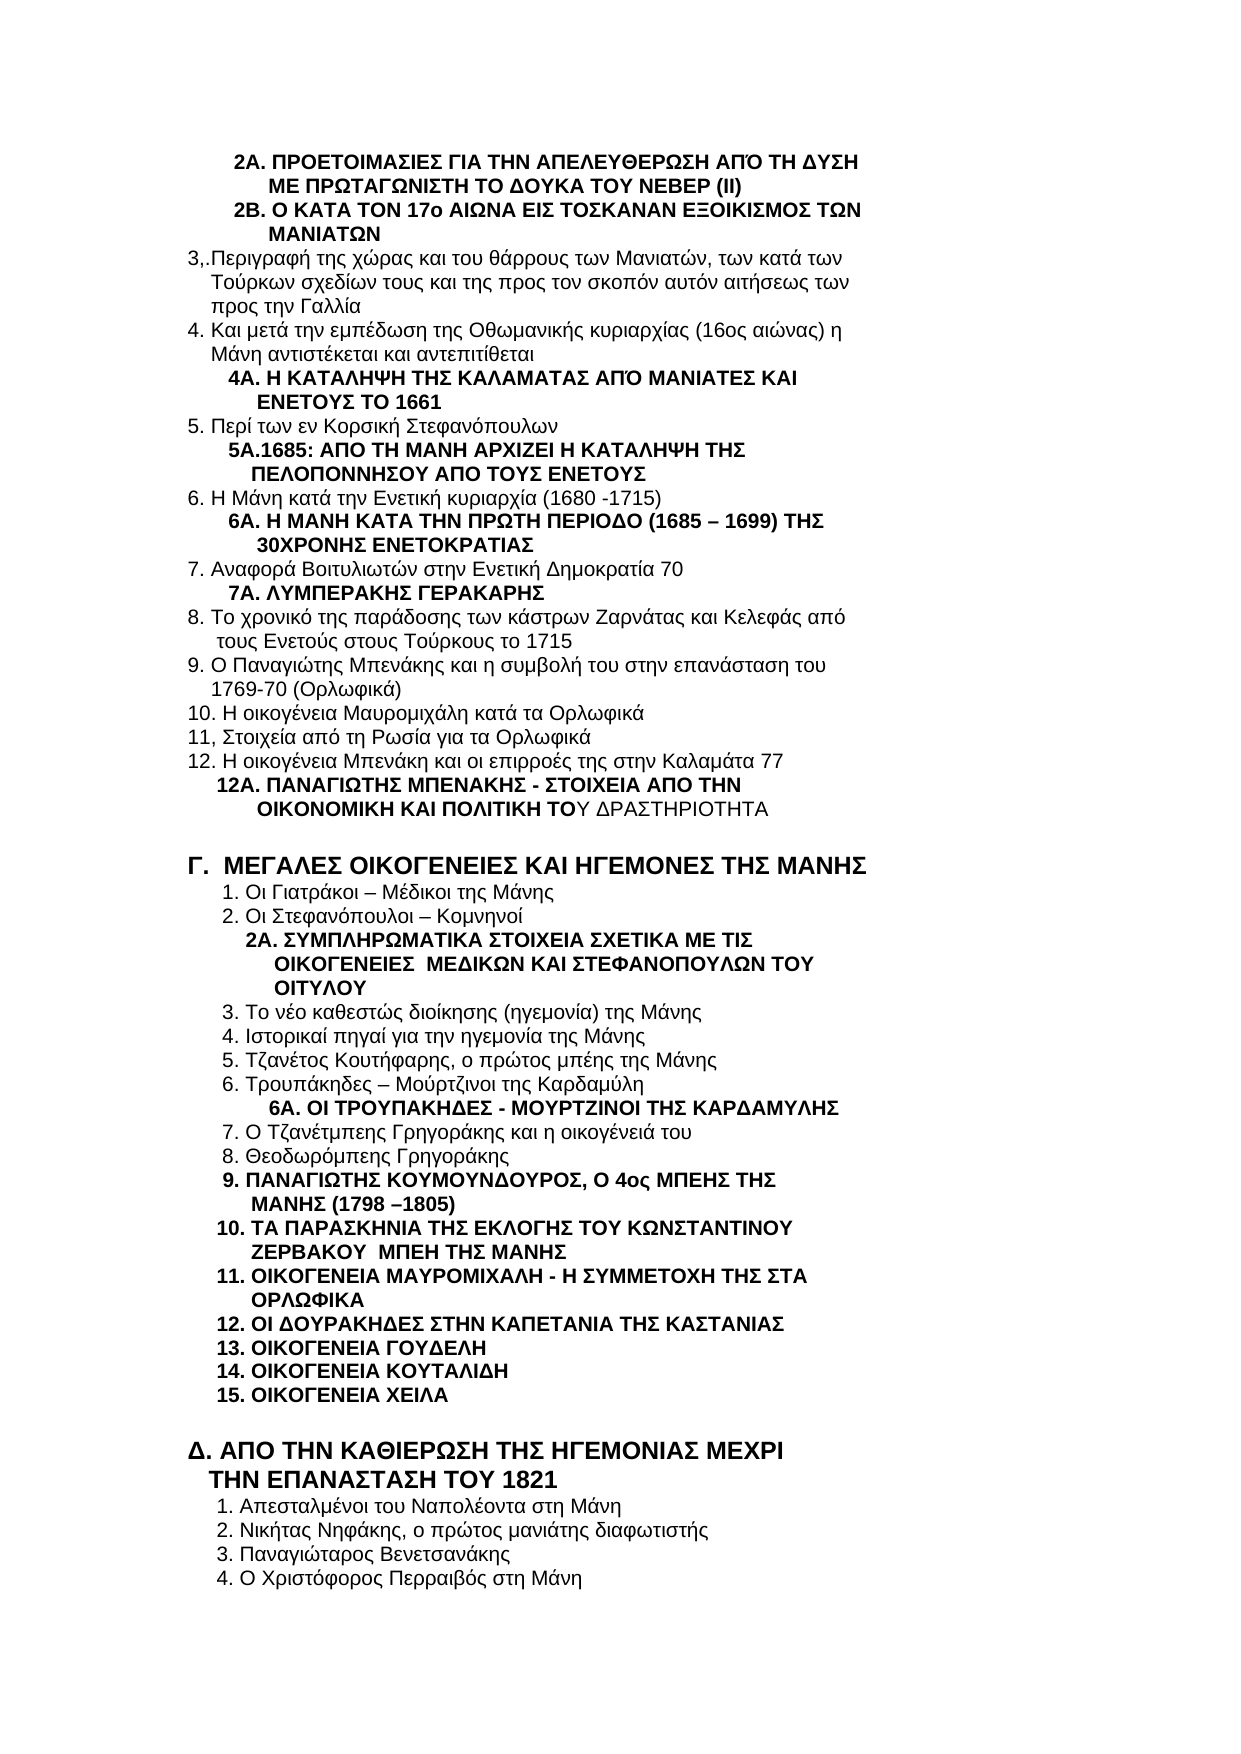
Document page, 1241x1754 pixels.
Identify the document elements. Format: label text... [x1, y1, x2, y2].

text 4. Ο Χριστόφορος Περραιβός στη Μάνη [187, 1565, 1053, 1589]
text 3. Το νέο καθεστώς διοίκησης (ηγεμονία) της Μάνης [187, 1000, 1053, 1024]
text Γ. ΜΕΓΑΛΕΣ ΟΙΚΟΓΕΝΕΙΕΣ ΚΑΙ ΗΓΕΜΟΝΕΣ ΤΗΣ ΜΑΝΗΣ [187, 851, 1053, 880]
text 13. ΟΙΚΟΓΕΝΕΙΑ ΓΟΥΔΕΛΗ [187, 1335, 1053, 1359]
text ΖΕΡΒΑΚΟΥ ΜΠΕΗ ΤΗΣ ΜΑΝΗΣ [187, 1239, 1053, 1263]
text 2. Οι Στεφανόπουλοι – Κομνηνοί [187, 904, 1053, 928]
text 4. Και μετά την εμπέδωση της Οθωμανικής κυριαρχίας (16ος αιώνας) η [187, 318, 1053, 342]
text ΜΕ ΠΡΩΤΑΓΩΝΙΣΤΗ ΤΟ ΔΟΥΚΑ ΤΟΥ ΝΕΒΕΡ (ΙΙ) [187, 174, 1053, 198]
text ΜΑΝΙΑΤΩΝ [187, 222, 1053, 246]
text 11. ΟΙΚΟΓΕΝΕΙΑ ΜΑΥΡΟΜΙΧΑΛΗ - Η ΣΥΜΜΕΤΟΧΗ ΤΗΣ ΣΤΑ [187, 1263, 1053, 1287]
text 6. Τρουπάκηδες – Μούρτζινοι της Καρδαμύλη [187, 1072, 1053, 1096]
text 9. ΠΑΝΑΓΙΩΤΗΣ ΚΟΥΜΟΥΝΔΟΥΡΟΣ, Ο 4ος ΜΠΕΗΣ ΤΗΣ [187, 1168, 1053, 1192]
text 6Α. ΟΙ ΤΡΟΥΠΑΚΗΔΕΣ - ΜΟΥΡΤΖΙΝΟΙ ΤΗΣ ΚΑΡΔΑΜΥΛΗΣ [187, 1096, 1053, 1120]
text 12. ΟΙ ΔΟΥΡΑΚΗΔΕΣ ΣΤΗΝ ΚΑΠΕΤΑΝΙΑ ΤΗΣ ΚΑΣΤΑΝΙΑΣ [187, 1311, 1053, 1335]
text Μάνη αντιστέκεται και αντεπιτίθεται [187, 342, 1053, 366]
text Δ. ΑΠΟ ΤΗΝ ΚΑΘΙΕΡΩΣΗ ΤΗΣ ΗΓΕΜΟΝΙΑΣ ΜΕΧΡΙ [187, 1436, 1053, 1465]
text 10. Η οικογένεια Μαυρομιχάλη κατά τα Ορλωφικά [187, 701, 1053, 725]
text 3,.Περιγραφή της χώρας και του θάρρους των Μανιατών, των κατά των [187, 246, 1053, 270]
text 5Α.1685: ΑΠΟ ΤΗ ΜΑΝΗ ΑΡΧΙΖΕΙ Η ΚΑΤΑΛΗΨΗ ΤΗΣ [187, 437, 1053, 461]
text 6Α. Η ΜΑΝΗ ΚΑΤΑ ΤΗΝ ΠΡΩΤΗ ΠΕΡΙΟΔΟ (1685 – 1699) ΤΗΣ [187, 509, 1053, 533]
text 10. ΤΑ ΠΑΡΑΣΚΗΝΙΑ ΤΗΣ ΕΚΛΟΓΗΣ ΤΟΥ ΚΩΝΣΤΑΝΤΙΝΟΥ [187, 1216, 1053, 1239]
text ΟΙΚΟΝΟΜΙΚΗ ΚΑΙ ΠΟΛΙΤΙΚΗ ΤΟΥ ΔΡΑΣΤΗΡΙΟΤΗΤΑ [187, 797, 1053, 821]
text 1. Απεσταλμένοι του Ναπολέοντα στη Μάνη [187, 1493, 1053, 1517]
text ΤΗΝ ΕΠΑΝΑΣΤΑΣΗ ΤΟΥ 1821 [187, 1465, 1053, 1493]
text 9. Ο Παναγιώτης Μπενάκης και η συμβολή του στην επανάσταση του [187, 653, 1053, 677]
text προς την Γαλλία [187, 294, 1053, 318]
text 8. Θεοδωρόμπεης Γρηγοράκης [187, 1144, 1053, 1168]
text 2Α. ΠΡΟΕΤΟΙΜΑΣΙΕΣ ΓΙΑ ΤΗΝ ΑΠΕΛΕΥΘΕΡΩΣΗ ΑΠΌ ΤΗ ΔΥΣΗ [187, 150, 1053, 174]
text 4Α. Η ΚΑΤΑΛΗΨΗ ΤΗΣ ΚΑΛΑΜΑΤΑΣ ΑΠΌ ΜΑΝΙΑΤΕΣ ΚΑΙ [187, 366, 1053, 389]
text 3. Παναγιώταρος Βενετσανάκης [187, 1541, 1053, 1565]
text 12Α. ΠΑΝΑΓΙΩΤΗΣ ΜΠΕΝΑΚΗΣ - ΣΤΟΙΧΕΙΑ ΑΠΟ ΤΗΝ [187, 773, 1053, 797]
text 11, Στοιχεία από τη Ρωσία για τα Ορλωφικά [187, 725, 1053, 749]
text 14. ΟΙΚΟΓΕΝΕΙΑ ΚΟΥΤΑΛΙΔΗ [187, 1359, 1053, 1383]
text 4. Ιστορικαί πηγαί για την ηγεμονία της Μάνης [187, 1024, 1053, 1048]
text 1769-70 (Ορλωφικά) [187, 677, 1053, 701]
text 12. Η οικογένεια Μπενάκη και οι επιρροές της στην Καλαμάτα 77 [187, 749, 1053, 773]
text ΟΙΤΥΛΟΥ [187, 976, 1053, 1000]
text 6. Η Μάνη κατά την Ενετική κυριαρχία (1680 -1715) [187, 485, 1053, 509]
text 7. Ο Τζανέτμπεης Γρηγοράκης και η οικογένειά του [187, 1120, 1053, 1144]
text 8. Το χρονικό της παράδοσης των κάστρων Ζαρνάτας και Κελεφάς από [187, 605, 1053, 629]
text 15. ΟΙΚΟΓΕΝΕΙΑ ΧΕΙΛΑ [187, 1383, 1053, 1407]
text ΟΡΛΩΦΙΚΑ [187, 1287, 1053, 1311]
text 5. Περί των εν Κορσική Στεφανόπουλων [187, 413, 1053, 437]
text ΜΑΝΗΣ (1798 –1805) [187, 1192, 1053, 1216]
text 2. Νικήτας Νηφάκης, ο πρώτος μανιάτης διαφωτιστής [187, 1517, 1053, 1541]
text 1. Οι Γιατράκοι – Μέδικοι της Μάνης [187, 880, 1053, 904]
text ΠΕΛΟΠΟΝΝΗΣΟΥ ΑΠΟ ΤΟΥΣ ΕΝΕΤΟΥΣ [187, 461, 1053, 485]
text ΕΝΕΤΟΥΣ ΤΟ 1661 [187, 389, 1053, 413]
text 30ΧΡΟΝΗΣ ΕΝΕΤΟΚΡΑΤΙΑΣ [187, 533, 1053, 557]
text 2Α. ΣΥΜΠΛΗΡΩΜΑΤΙΚΑ ΣΤΟΙΧΕΙΑ ΣΧΕΤΙΚΑ ΜΕ ΤΙΣ [187, 928, 1053, 952]
text 5. Τζανέτος Κουτήφαρης, ο πρώτος μπέης της Μάνης [187, 1048, 1053, 1072]
text 2Β. Ο ΚΑΤΑ ΤΟΝ 17ο ΑΙΩΝΑ ΕΙΣ ΤΟΣΚΑΝΑΝ ΕΞΟΙΚΙΣΜΟΣ ΤΩΝ [187, 198, 1053, 222]
text 7Α. ΛΥΜΠΕΡΑΚΗΣ ΓΕΡΑΚΑΡΗΣ [187, 581, 1053, 605]
text ΟΙΚΟΓΕΝΕΙΕΣ ΜΕΔΙΚΩΝ ΚΑΙ ΣΤΕΦΑΝΟΠΟΥΛΩΝ ΤΟΥ [187, 952, 1053, 976]
text 7. Αναφορά Βοιτυλιωτών στην Ενετική Δημοκρατία 70 [187, 557, 1053, 581]
text τους Ενετούς στους Τούρκους το 1715 [187, 629, 1053, 653]
text Τούρκων σχεδίων τους και της προς τον σκοπόν αυτόν αιτήσεως των [187, 270, 1053, 294]
